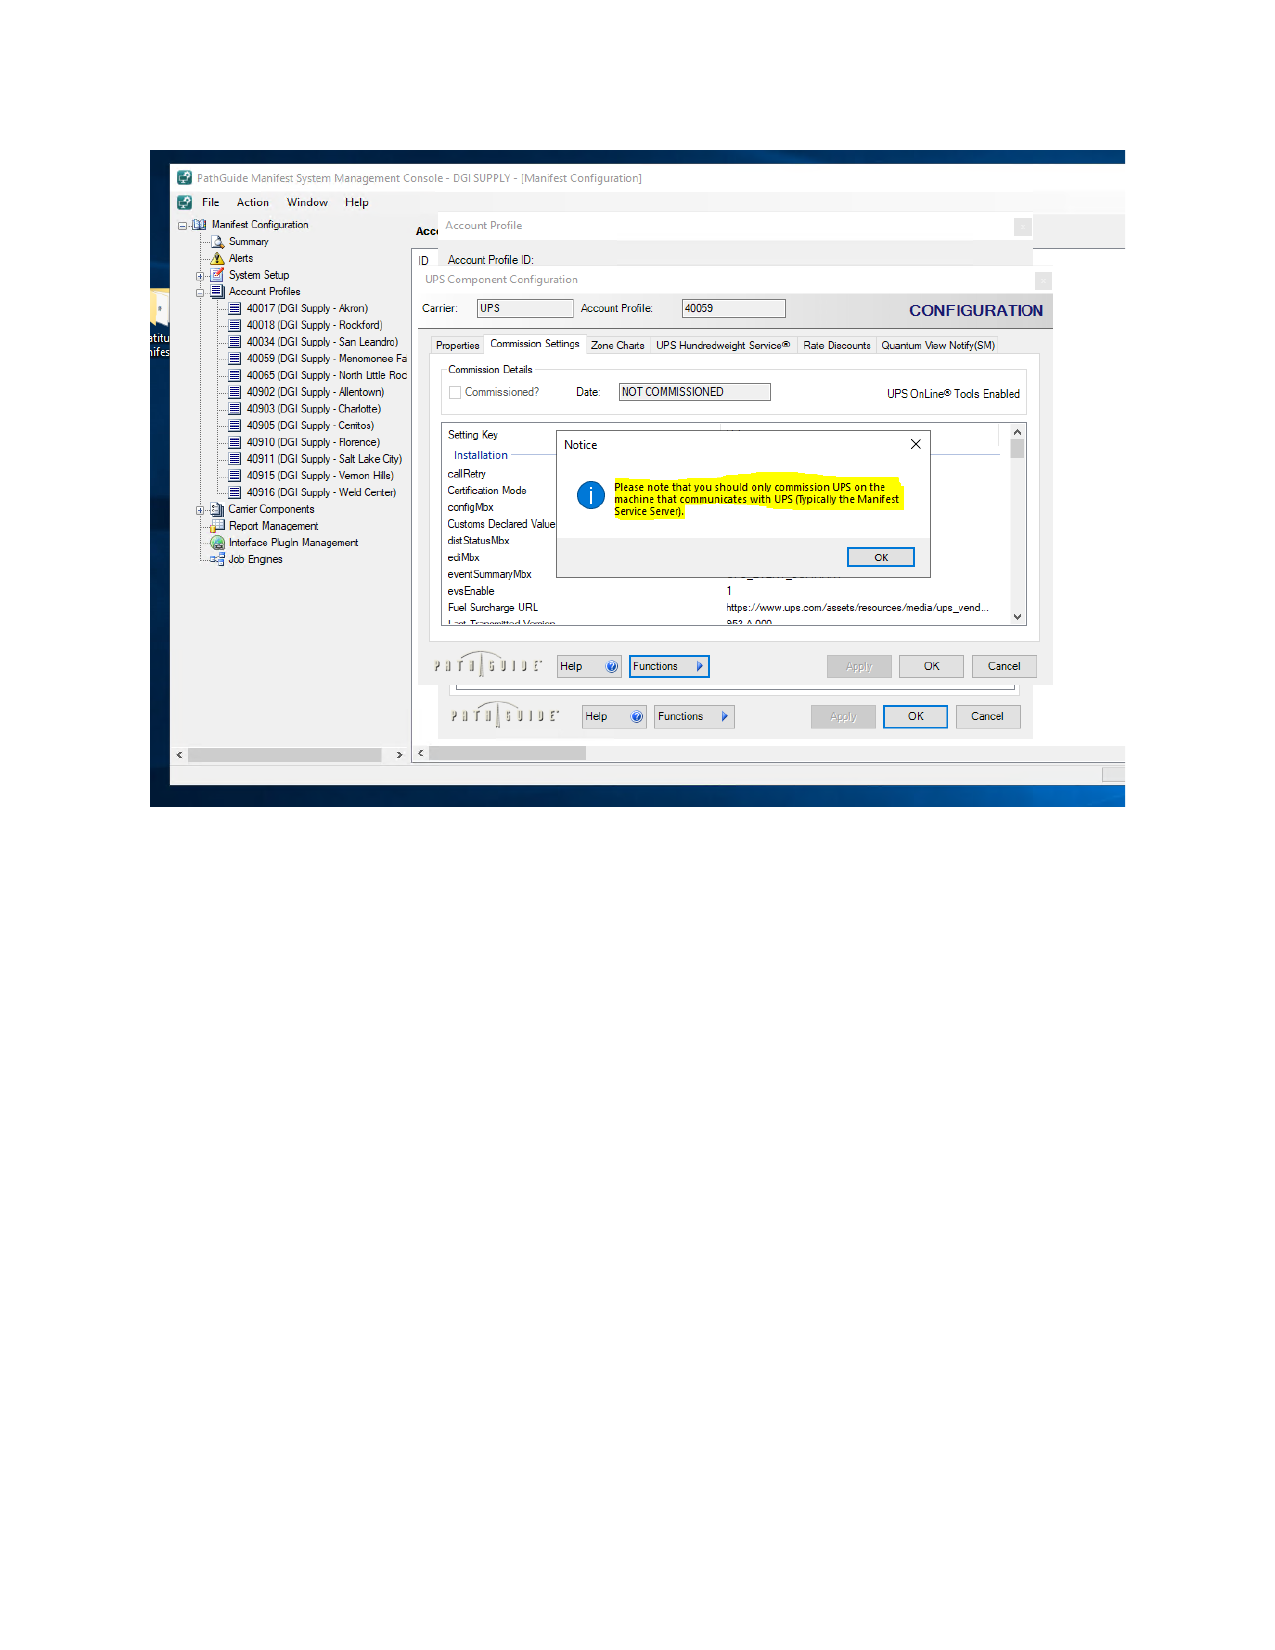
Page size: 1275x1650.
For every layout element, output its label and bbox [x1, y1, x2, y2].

picture [150, 150, 1125, 807]
